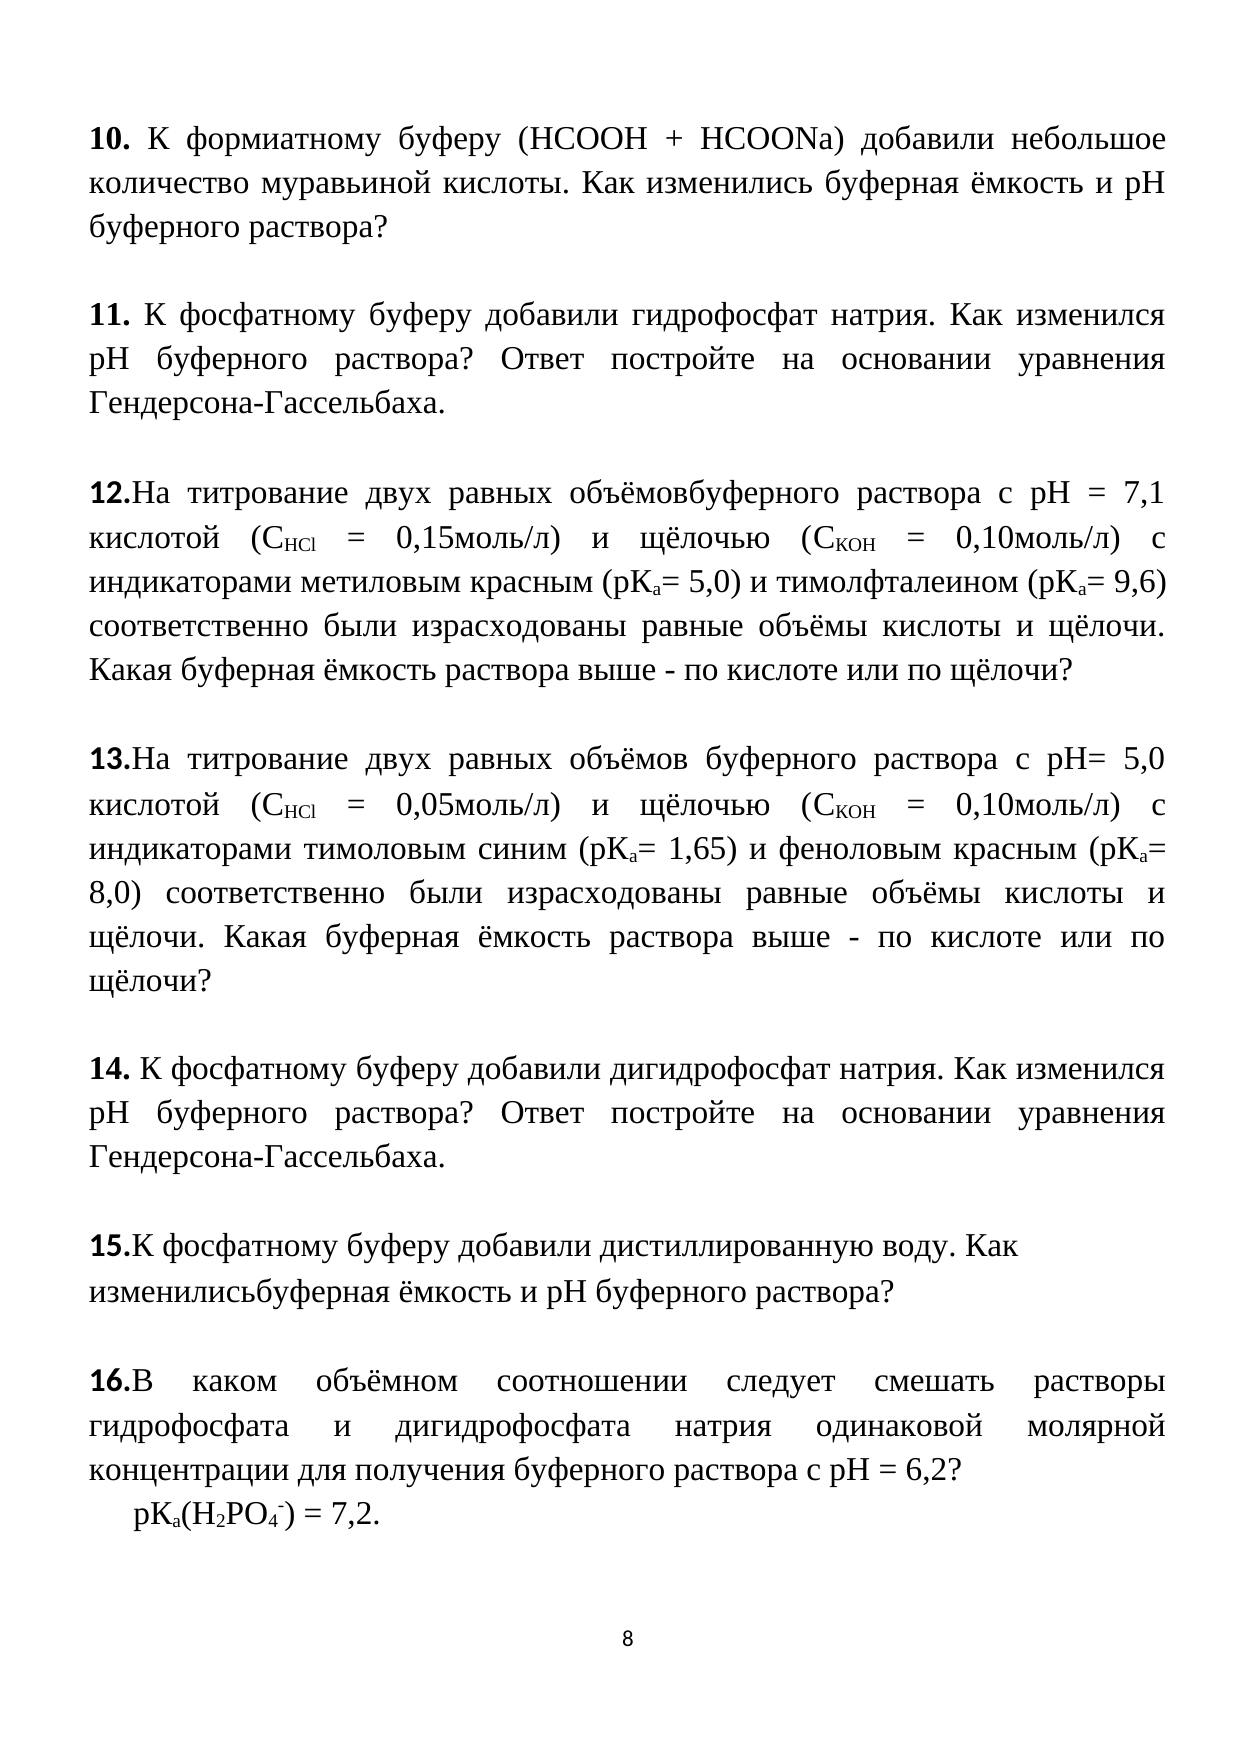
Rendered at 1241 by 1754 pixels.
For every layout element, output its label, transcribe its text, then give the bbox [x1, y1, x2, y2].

text рКа(Н2РО4-) = 7,2. [89, 1494, 1167, 1532]
text 12.На титрование двух равных объёмовбуферного раствора с рН = 7,1 кислотой (CHCl = 0,15моль/л) и щёлочью (CКОН = 0,10моль/л) с индикаторами метиловым красным (рКа= 5,0) и тимолфталеином (рКа= 9,6) соответственно были израсходованы равные объёмы кислоты и щёлочи. Какая буферная ёмкость раствора выше - по кислоте или по щёлочи? [89, 471, 1167, 688]
text 14. К фосфатному буферу добавили дигидрофосфат натрия. Как изменился рН буферного раствора? Ответ постройте на основании уравнения Гендерсона-Гассельбаха. [89, 1048, 1167, 1175]
text 13.На титрование двух равных объёмов буферного раствора с рН= 5,0 кислотой (CHCl = 0,05моль/л) и щёлочью (CКОН = 0,10моль/л) с индикаторами тимоловым синим (рКа= 1,65) и феноловым красным (рКа= 8,0) соответственно были израсходованы равные объёмы кислоты и щёлочи. Какая буферная ёмкость раствора выше - по кислоте или по щёлочи? [89, 737, 1167, 998]
text 11. К фосфатному буферу добавили гидрофосфат натрия. Как изменился рН буферного раствора? Ответ постройте на основании уравнения Гендерсона-Гассельбаха. [89, 294, 1167, 421]
text 15.К фосфатному буферу добавили дистиллированную воду. Как изменилисьбуферная ёмкость и рН буферного раствора? [89, 1224, 1167, 1309]
text 16.В каком объёмном соотношении следует смешать растворы гидрофосфата и дигидрофосфата натрия одинаковой молярной концентрации для получения буферного раствора с рН = 6,2? [89, 1359, 1167, 1488]
text 10. К формиатному буферу (HCOOH + HCOONa) добавили небольшое количество муравьиной кислоты. Как изменились буферная ёмкость и рН буферного раствора? [89, 118, 1167, 244]
